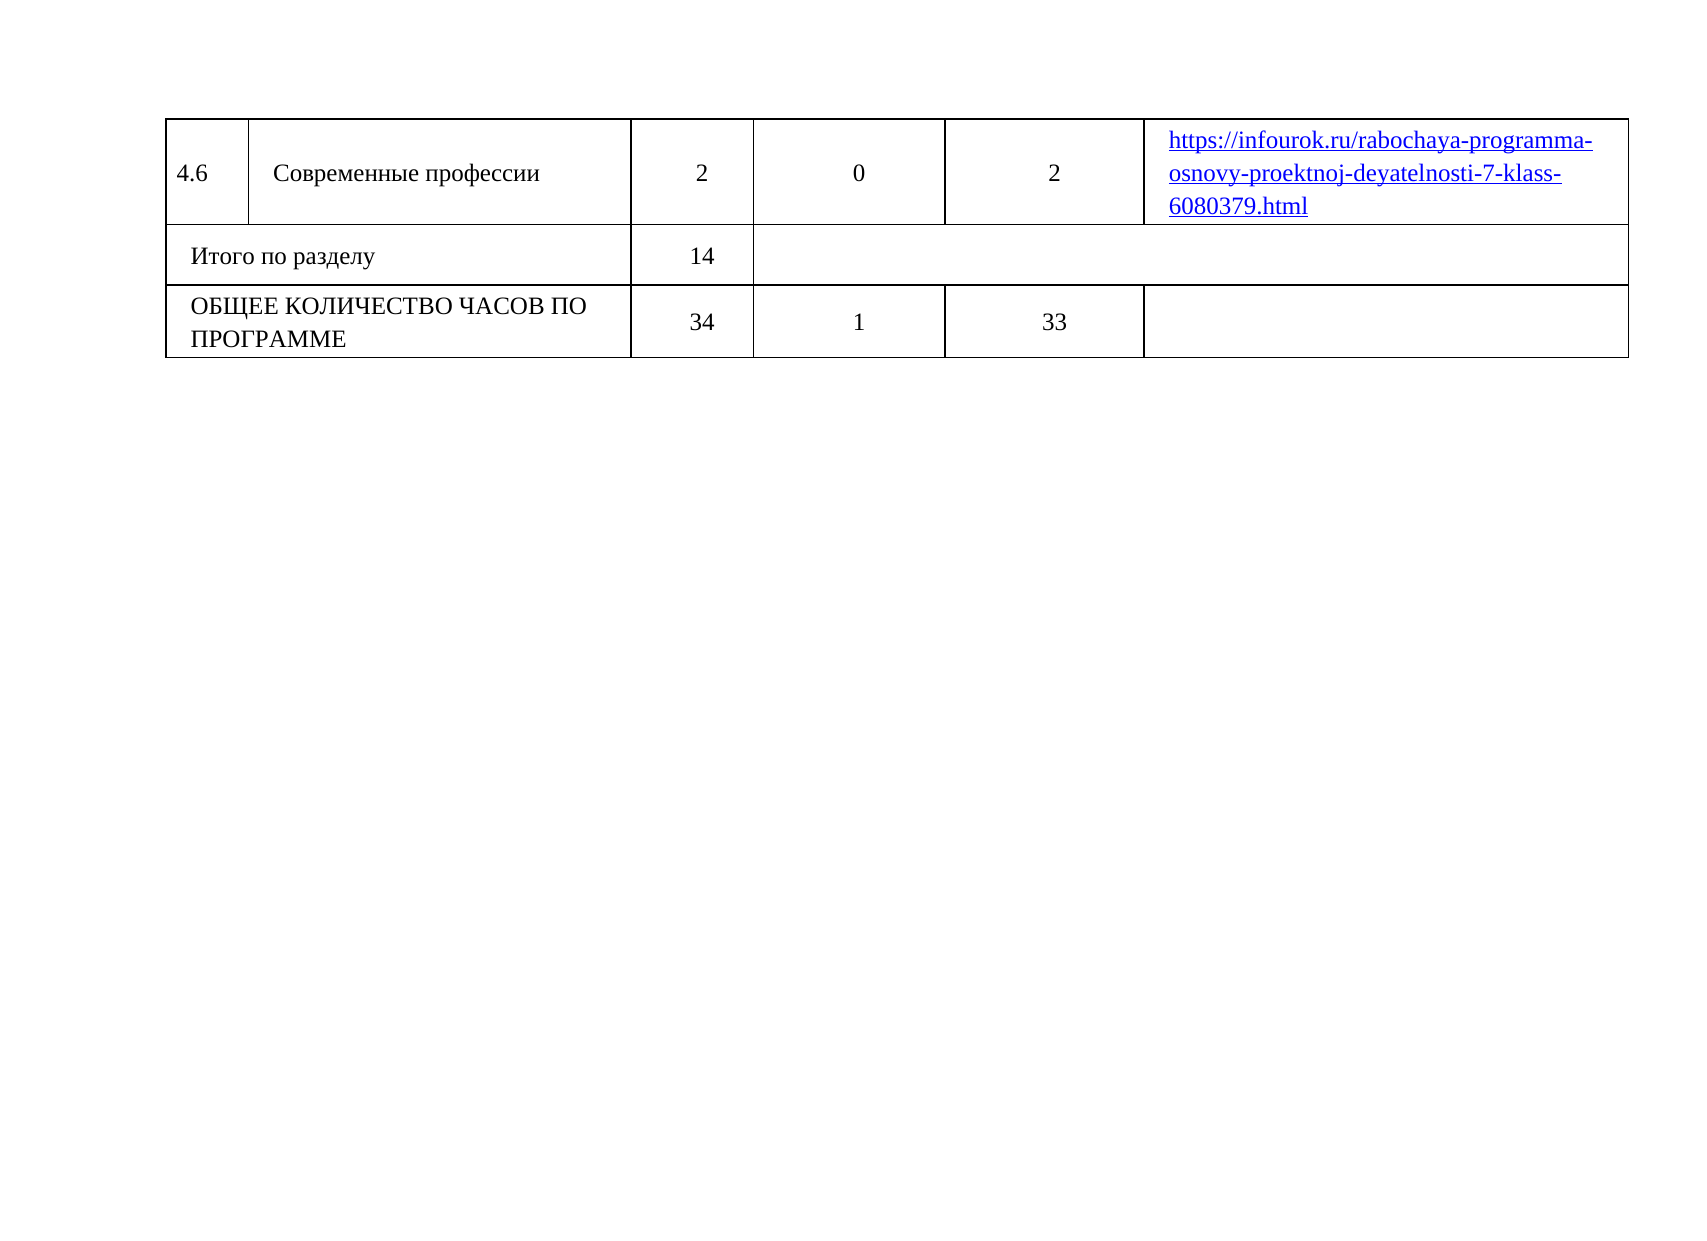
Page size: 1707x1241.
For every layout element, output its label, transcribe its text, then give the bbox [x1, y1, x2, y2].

table_cell 34 [632, 286, 753, 357]
table_cell [1145, 286, 1628, 357]
table_cell Современные профессии [249, 120, 630, 223]
table_cell 4.6 [167, 120, 248, 223]
table_cell 2 [632, 120, 753, 223]
table_cell 14 [632, 225, 753, 284]
table_cell ОБЩЕЕ КОЛИЧЕСТВО ЧАСОВ ПО ПРОГРАММЕ [167, 286, 630, 357]
table_cell 33 [946, 286, 1143, 357]
table_cell https://infourok.ru/rabochaya-programma-osnovy-proektnoj-deyatelnosti-7-klass-6080379.html [1145, 120, 1628, 223]
table_cell 1 [754, 286, 944, 357]
table_cell 0 [754, 120, 944, 223]
table_cell 2 [946, 120, 1143, 223]
table_cell Итого по разделу [167, 225, 630, 284]
table_cell [754, 225, 1628, 284]
